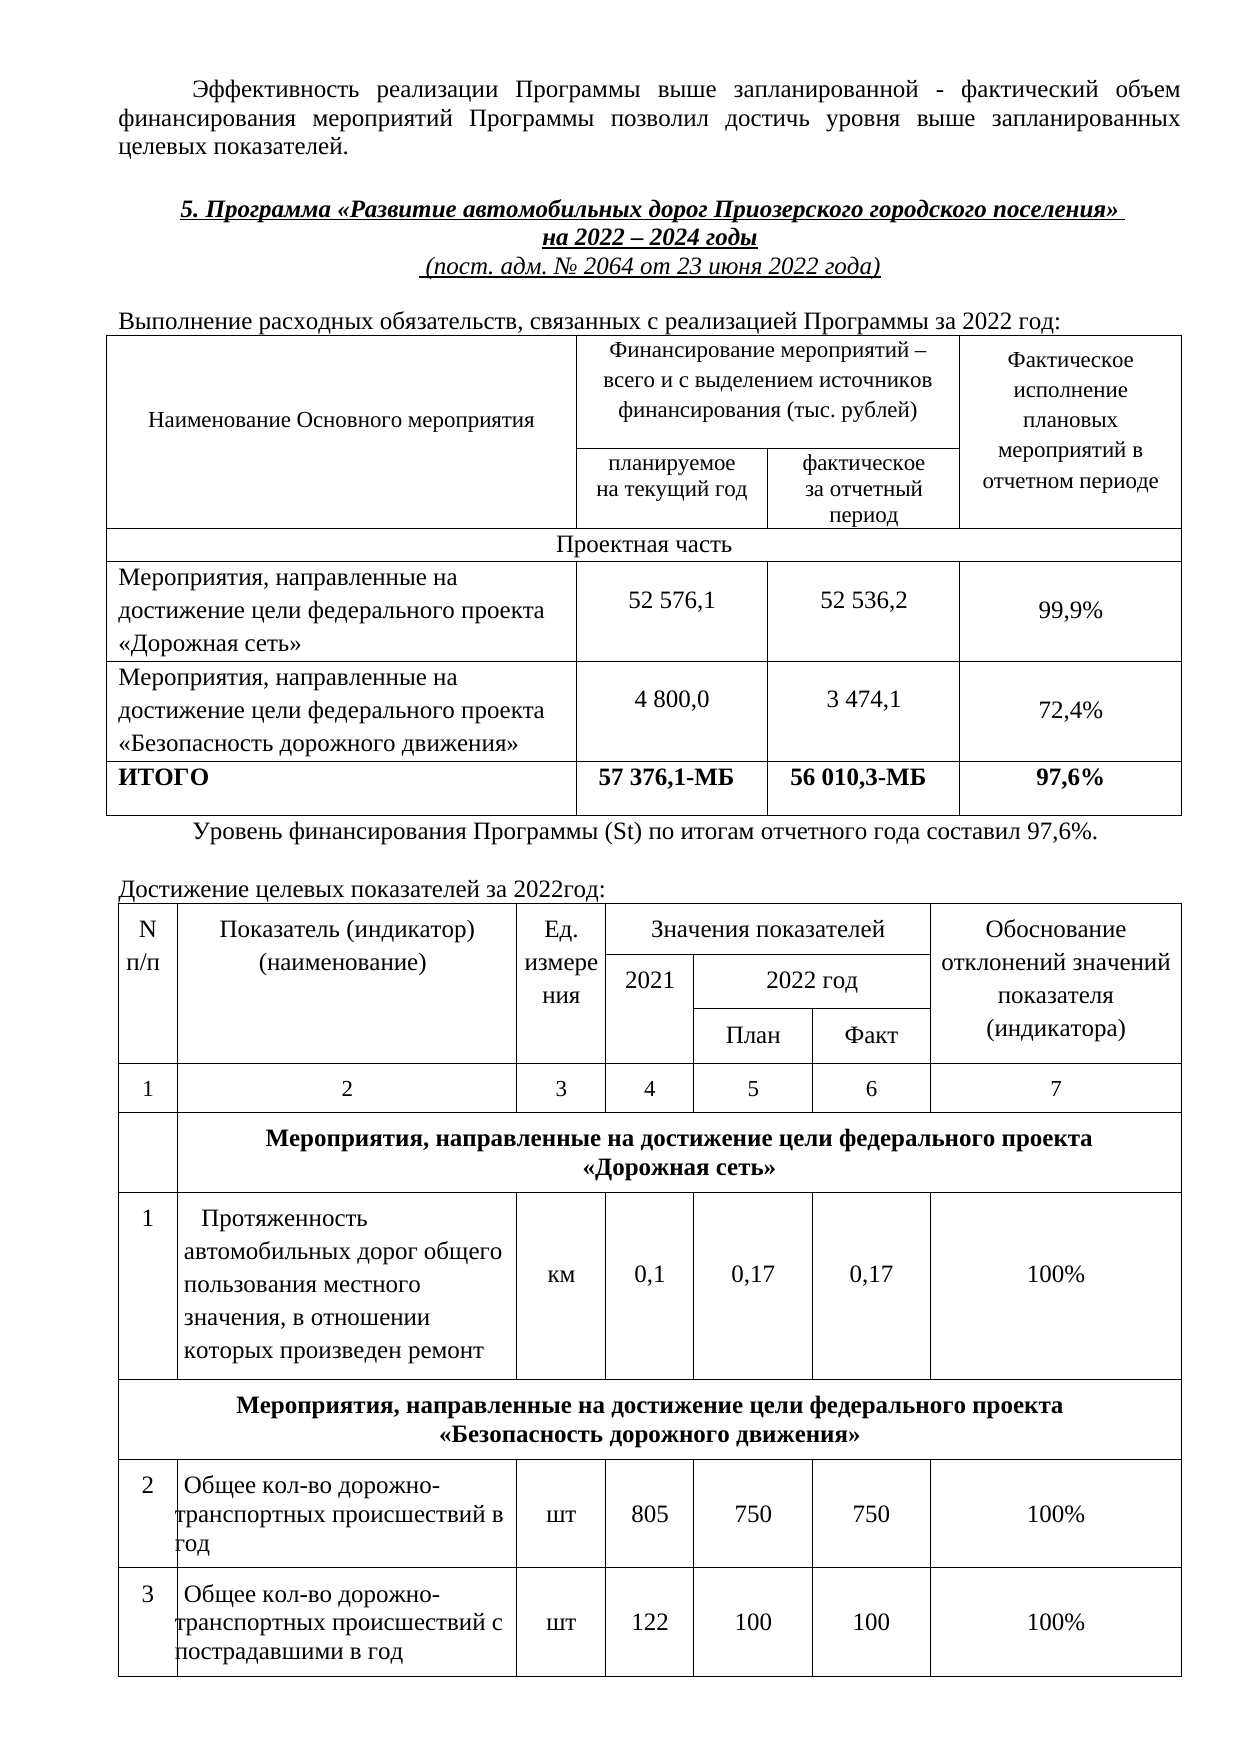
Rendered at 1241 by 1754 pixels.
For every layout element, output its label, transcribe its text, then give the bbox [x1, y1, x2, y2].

text Эффективность реализации Программы выше запланированной - фактический объем финансирования мероприятий Программы позволил достичь уровня выше запланированных целевых показателей. [118, 74, 1181, 160]
table_cell Факт [813, 1009, 930, 1063]
table_cell 3 [119, 1568, 177, 1676]
table_header N п/п [119, 904, 177, 1063]
table_cell Мероприятия, направленные на достижение цели федерального проекта «Дорожная сеть» [107, 562, 576, 661]
table_cell шт [517, 1568, 605, 1676]
table_cell фактическое за отчетный период [768, 449, 959, 528]
table_cell 2022 год [694, 955, 930, 1008]
table_cell Мероприятия, направленные на достижение цели федерального проекта «Безопасность дорожного движения» [107, 662, 576, 761]
table_header Значения показателей [606, 904, 930, 953]
table_header Финансирование мероприятий – всего и с выделением источников финансирования (тыс. рублей) [577, 336, 959, 447]
table_cell 99,9% [960, 562, 1181, 661]
table_cell 52 536,2 [768, 562, 959, 661]
table_cell 72,4% [960, 662, 1181, 761]
table_cell Мероприятия, направленные на достижение цели федерального проекта «Дорожная сеть» [178, 1113, 1181, 1192]
table_header Показатель (индикатор) (наименование) [178, 904, 516, 1063]
table_cell 0,17 [694, 1193, 812, 1379]
table_cell шт [517, 1460, 605, 1567]
table_cell 2 [178, 1064, 516, 1112]
table_cell 0,17 [813, 1193, 930, 1379]
table_cell Протяженность автомобильных дорог общего пользования местного значения, в отношении которых произведен ремонт [178, 1193, 516, 1379]
table_cell 1 [119, 1064, 177, 1112]
text Достижение целевых показателей за 2022год: [118, 874, 1181, 902]
table_cell 100% [931, 1193, 1181, 1379]
table_cell 6 [813, 1064, 930, 1112]
table_cell 100 [813, 1568, 930, 1676]
table_cell План [694, 1009, 812, 1063]
table_cell 97,6% [960, 762, 1181, 815]
list Уровень финансирования Программы (St) по итогам отчетного года составил 97,6%. [118, 816, 1181, 845]
table_cell 7 [931, 1064, 1181, 1112]
table_cell км [517, 1193, 605, 1379]
table_cell [119, 1113, 177, 1192]
text 5. Программа «Развитие автомобильных дорог Приозерского городского поселения» [118, 194, 1181, 222]
table_cell 3 474,1 [768, 662, 959, 761]
text (пост. адм. № 2064 от 23 июня 2022 года) [118, 251, 1181, 280]
table_cell 750 [813, 1460, 930, 1567]
table_cell ИТОГО [107, 762, 576, 815]
list Выполнение расходных обязательств, связанных с реализацией Программы за 2022 год: [118, 306, 1181, 335]
table_cell 3 [517, 1064, 605, 1112]
table_cell 0,1 [606, 1193, 693, 1379]
table_cell 4 [606, 1064, 693, 1112]
table_header Наименование Основного мероприятия [107, 336, 576, 528]
table_cell 52 576,1 [577, 562, 767, 661]
table_cell 805 [606, 1460, 693, 1567]
table_cell 100% [931, 1568, 1181, 1676]
table_cell 56 010,3-МБ [768, 762, 959, 815]
table_cell планируемое на текущий год [577, 449, 767, 528]
table_cell 1 [119, 1193, 177, 1379]
table_cell 100% [931, 1460, 1181, 1567]
table_cell Проектная часть [107, 529, 1181, 561]
table_cell Общее кол-во дорожно-транспортных происшествий с пострадавшими в год [178, 1568, 516, 1676]
table_cell 2021 [606, 955, 693, 1063]
table_cell 2 [119, 1460, 177, 1567]
table_header Фактическое исполнение плановых мероприятий в отчетном периоде [960, 336, 1181, 528]
table_cell Общее кол-во дорожно-транспортных происшествий в год [178, 1460, 516, 1567]
table_cell 4 800,0 [577, 662, 767, 761]
text на 2022 – 2024 годы [118, 222, 1181, 251]
table_header Ед. измерения [517, 904, 605, 1063]
table_cell Мероприятия, направленные на достижение цели федерального проекта «Безопасность дорожного движения» [119, 1380, 1181, 1458]
table_cell 750 [694, 1460, 812, 1567]
table_cell 5 [694, 1064, 812, 1112]
table_cell 57 376,1-МБ [577, 762, 767, 815]
table_cell 122 [606, 1568, 693, 1676]
table_cell 100 [694, 1568, 812, 1676]
table_header Обоснование отклонений значений показателя (индикатора) [931, 904, 1181, 1063]
